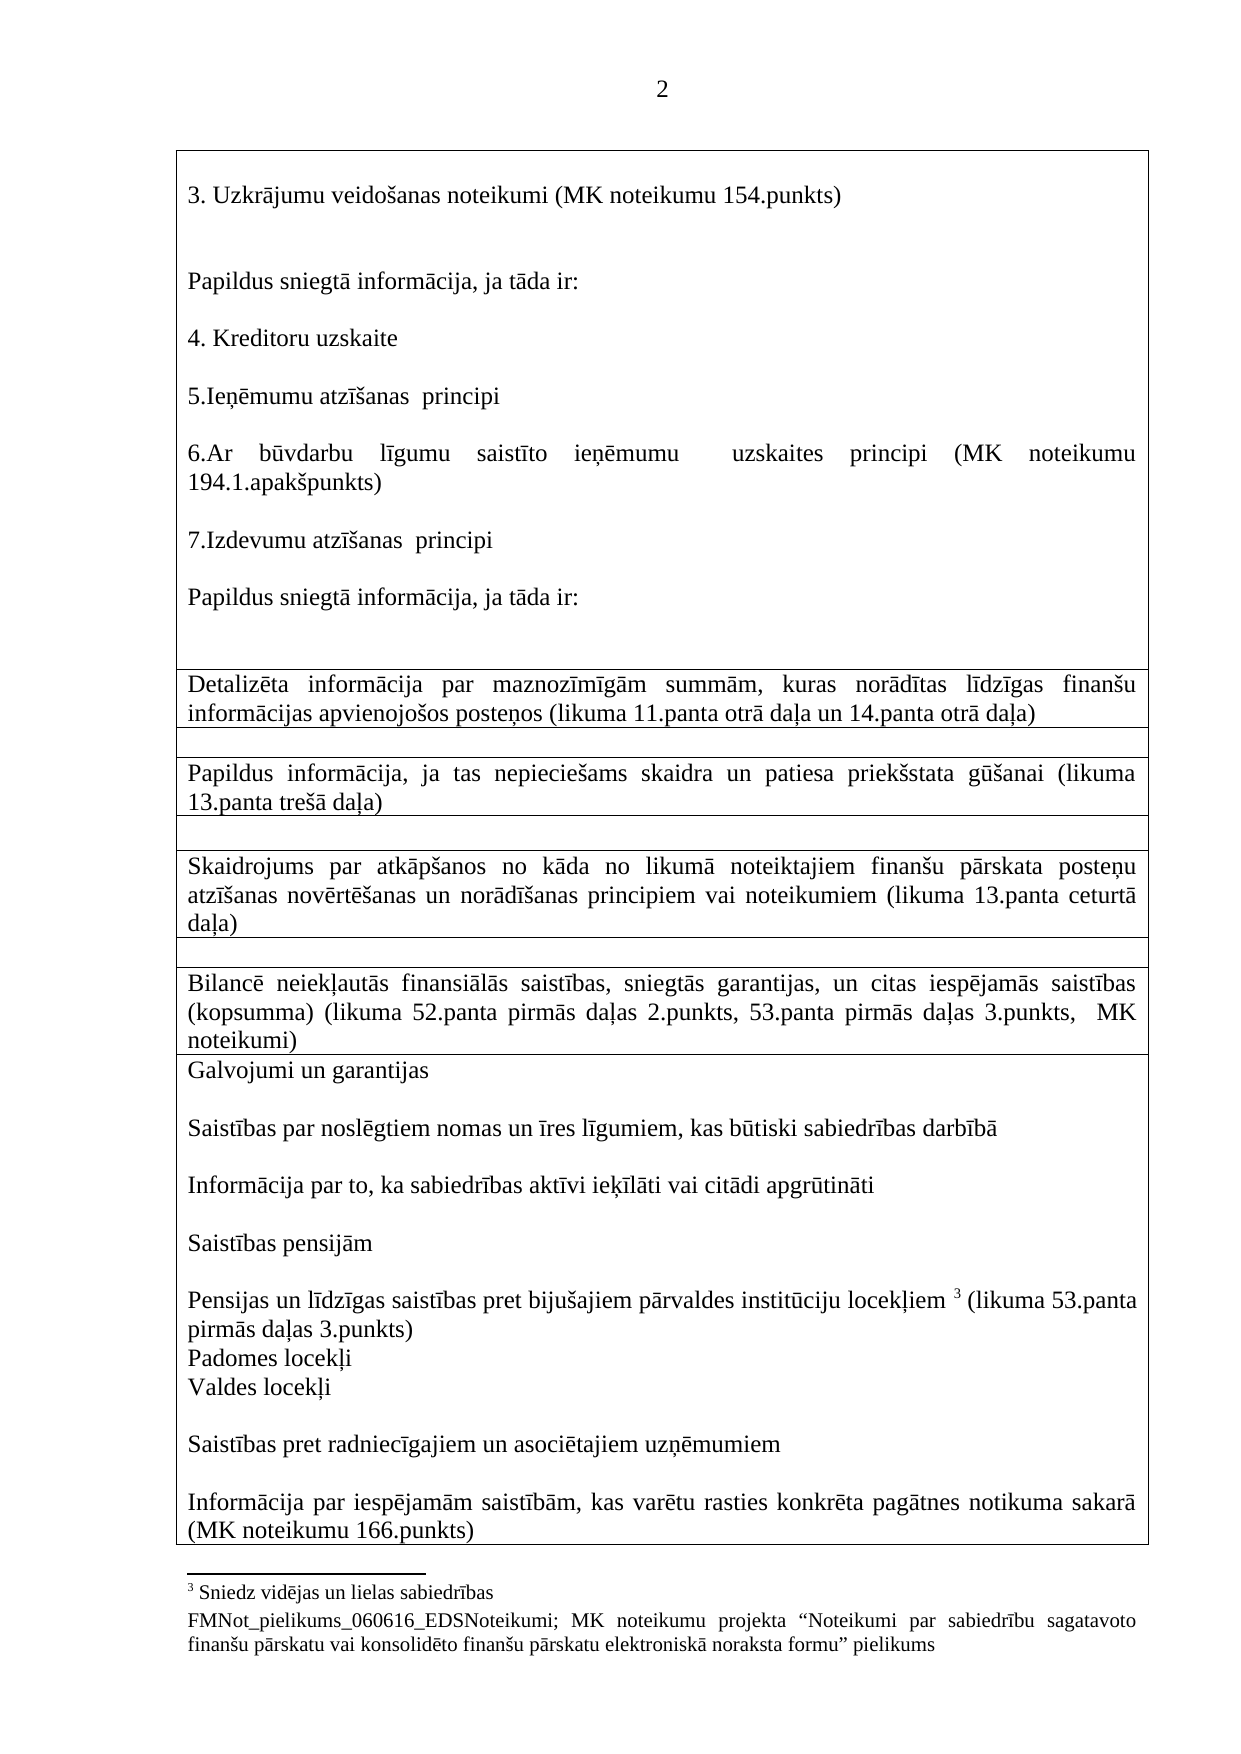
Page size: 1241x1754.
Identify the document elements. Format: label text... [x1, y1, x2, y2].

table_cell Detalizēta informācija par maznozīmīgām summām, kuras norādītas līdzīgas finanšu informācijas apvienojošos posteņos (likuma 11.panta otrā daļa un 14.panta otrā daļa) [177, 670, 1148, 727]
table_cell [177, 1055, 1148, 1544]
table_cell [177, 151, 1148, 668]
table_cell [177, 938, 1148, 967]
table_cell Papildus informācija, ja tas nepieciešams skaidra un patiesa priekšstata gūšanai (likuma 13.panta trešā daļa) [177, 758, 1148, 815]
table_cell Bilancē neiekļautās finansiālās saistības, sniegtās garantijas, un citas iespējamās saistības (kopsumma) (likuma 52.panta pirmās daļas 2.punkts, 53.panta pirmās daļas 3.punkts, MK noteikumi) [177, 968, 1148, 1054]
table_cell [177, 816, 1148, 850]
table_cell [177, 728, 1148, 757]
table_cell Skaidrojums par atkāpšanos no kāda no likumā noteiktajiem finanšu pārskata posteņu atzīšanas novērtēšanas un norādīšanas principiem vai noteikumiem (likuma 13.panta ceturtā daļa) [177, 851, 1148, 937]
